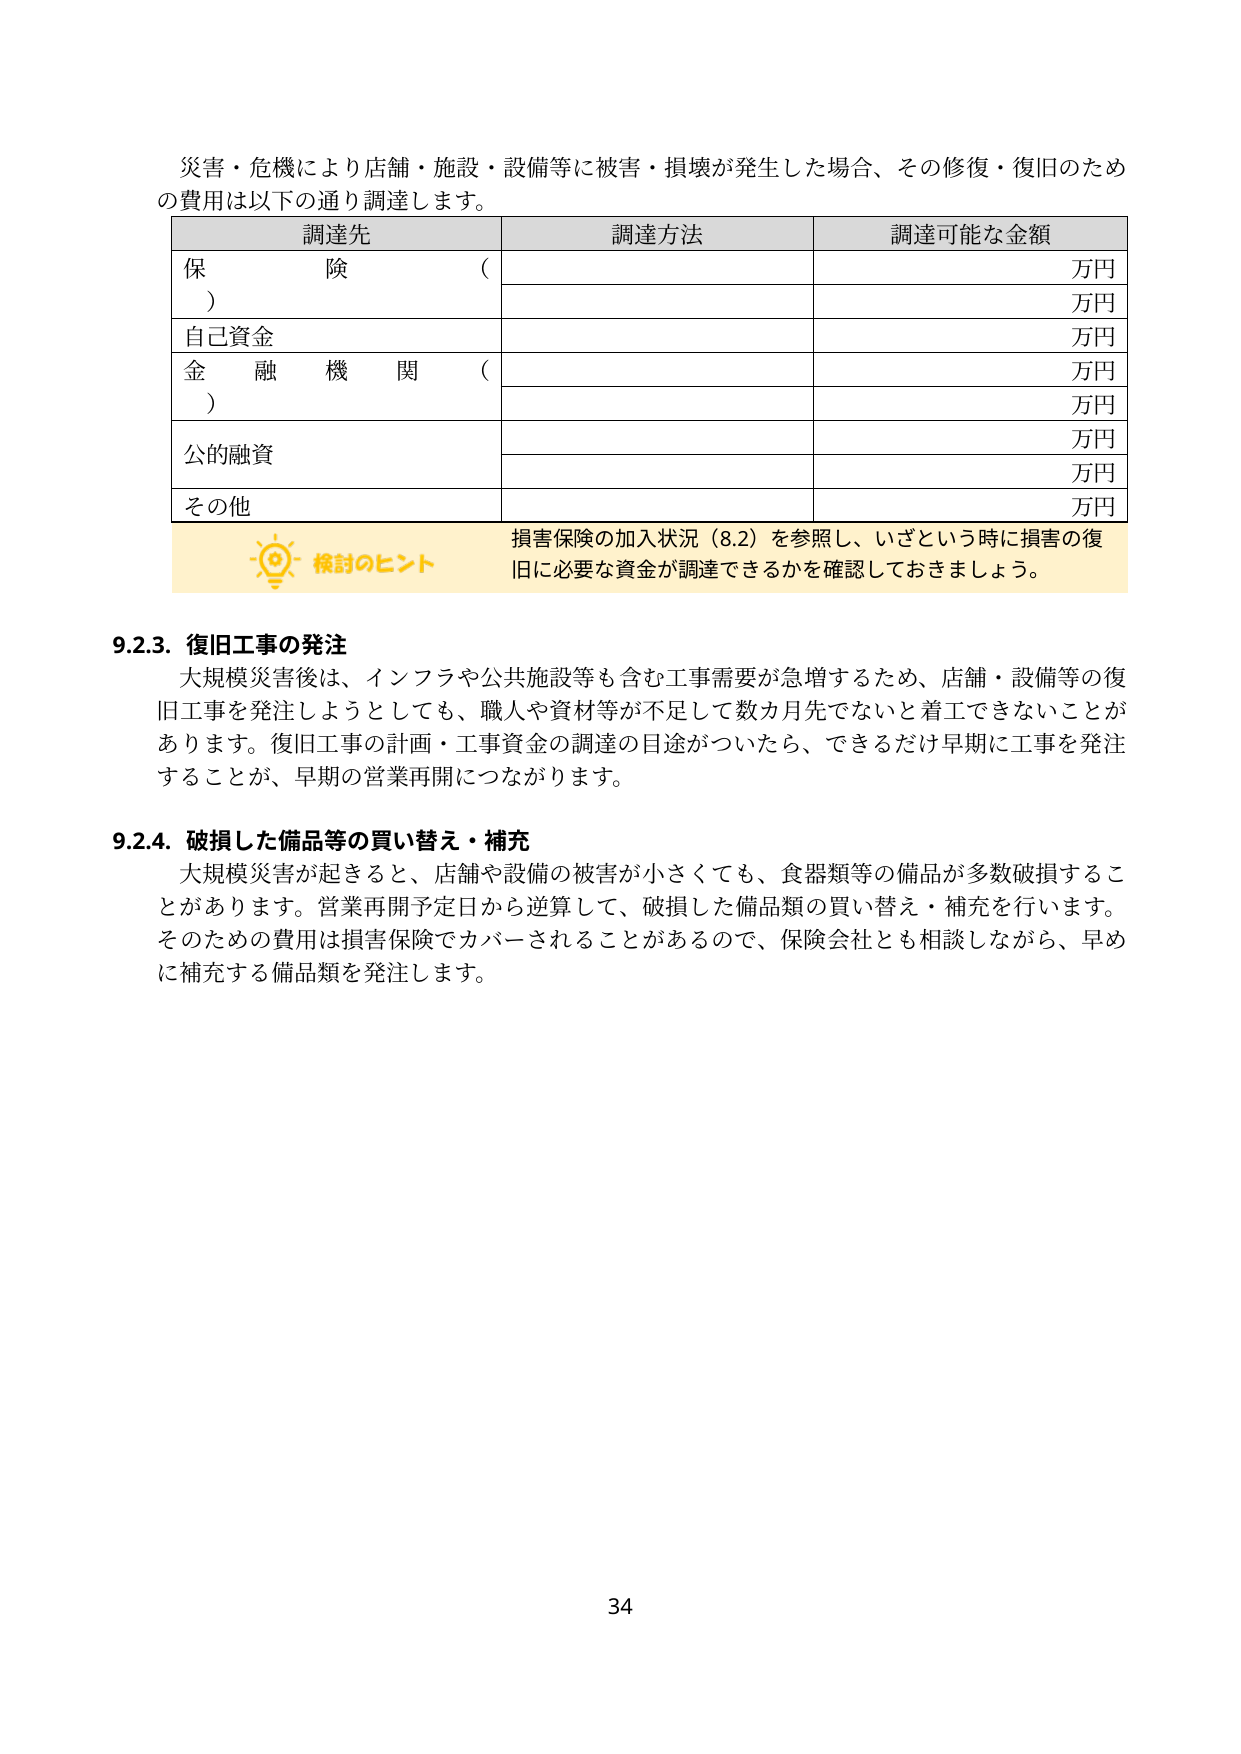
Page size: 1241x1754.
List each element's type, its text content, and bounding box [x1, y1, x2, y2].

table_cell 自己資金 [172, 319, 501, 352]
subtitle 復旧工事の発注 [112, 627, 1128, 660]
table_cell 万円 [814, 319, 1127, 352]
table_cell [502, 285, 813, 318]
text 災害・危機により店舗・施設・設備等に被害・損壊が発生した場合、その修復・復旧のための費用は以下の通り調達します。 [157, 150, 1128, 216]
table_cell 万円 [814, 421, 1127, 453]
table_cell 万円 [814, 251, 1127, 284]
table_cell [502, 489, 813, 521]
table_cell 万円 [814, 489, 1127, 521]
table_cell [502, 251, 813, 284]
table_cell 万円 [814, 455, 1127, 487]
text 大規模災害後は、インフラや公共施設等も含む工事需要が急増するため、店舗・設備等の復旧工事を発注しようとしても、職人や資材等が不足して数カ月先でないと着工できないことがあります。復旧工事の計画・工事資金の調達の目途がついたら、できるだけ早期に工事を発注することが、早期の営業再開につながります。 [157, 660, 1128, 792]
table_cell [502, 319, 813, 352]
table_cell 保険（ ） [172, 251, 501, 318]
table_cell 万円 [814, 387, 1127, 419]
table_cell [502, 421, 813, 453]
table_header 調達可能な金額 [814, 217, 1127, 250]
text 大規模災害が起きると、店舗や設備の被害が小さくても、食器類等の備品が多数破損することがあります。営業再開予定日から逆算して、破損した備品類の買い替え・補充を行います。そのための費用は損害保険でカバーされることがあるので、保険会社とも相談しながら、早めに補充する備品類を発注します。 [157, 856, 1128, 988]
table_cell 万円 [814, 285, 1127, 318]
table_cell 損害保険の加入状況（8.2）を参照し、いざという時に損害の復旧に必要な資金が調達できるかを確認しておきましょう。 [172, 523, 1128, 593]
table_cell [502, 387, 813, 419]
table_cell その他 [172, 489, 501, 521]
table_cell [502, 353, 813, 386]
table_cell 万円 [814, 353, 1127, 386]
table_header 調達方法 [502, 217, 813, 250]
picture [245, 531, 449, 593]
table_cell [502, 455, 813, 487]
table_cell 公的融資 [172, 421, 501, 487]
table_header 調達先 [172, 217, 501, 250]
subtitle 破損した備品等の買い替え・補充 [112, 823, 1128, 856]
table_cell 金融機関（ ） [172, 353, 501, 419]
